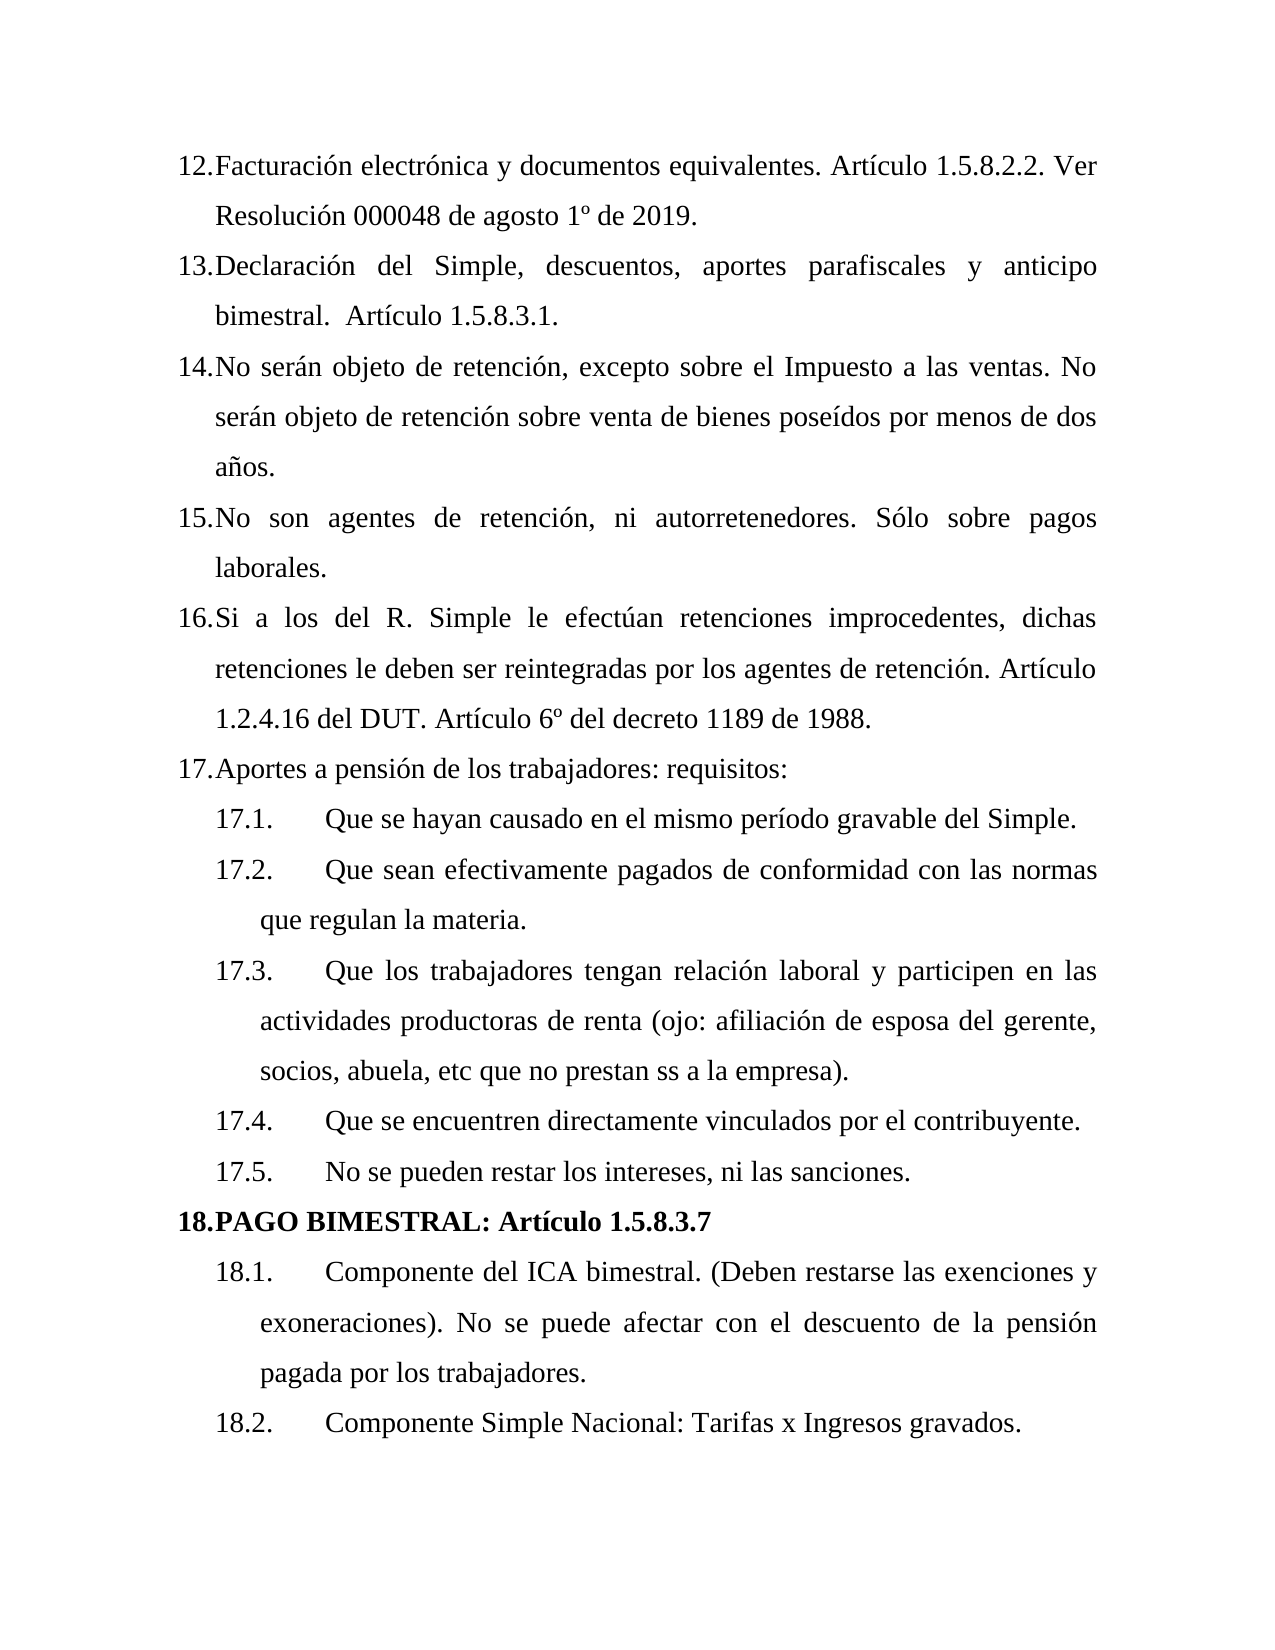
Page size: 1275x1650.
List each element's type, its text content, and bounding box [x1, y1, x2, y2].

list Si a los del R. Simple le efectúan retenciones improcedentes, dichas retenciones le deben ser reintegradas por los agentes de retención. Artículo 1.2.4.16 del DUT. Artículo 6º del decreto 1189 de 1988. [177, 600, 1098, 734]
list No se pueden restar los intereses, ni las sanciones. [215, 1154, 1098, 1187]
list Declaración del Simple, descuentos, aportes parafiscales y anticipo bimestral. Artículo 1.5.8.3.1. [177, 248, 1098, 332]
list Facturación electrónica y documentos equivalentes. Artículo 1.5.8.2.2. Ver Resolución 000048 de agosto 1º de 2019. [177, 148, 1098, 231]
list Que se hayan causado en el mismo período gravable del Simple. [215, 802, 1098, 835]
list Que se encuentren directamente vinculados por el contribuyente. [215, 1103, 1098, 1137]
list No son agentes de retención, ni autorretenedores. Sólo sobre pagos laborales. [177, 500, 1098, 584]
list Que los trabajadores tengan relación laboral y participen en las actividades productoras de renta (ojo: afiliación de esposa del gerente, socios, abuela, etc que no prestan ss a la empresa). [215, 953, 1098, 1087]
list Que sean efectivamente pagados de conformidad con las normas que regulan la materia. [215, 852, 1098, 936]
list Aportes a pensión de los trabajadores: requisitos: [177, 751, 1098, 785]
list Componente Simple Nacional: Tarifas x Ingresos gravados. [215, 1405, 1098, 1439]
list PAGO BIMESTRAL: Artículo 1.5.8.3.7 [177, 1204, 1098, 1238]
list No serán objeto de retención, excepto sobre el Impuesto a las ventas. No serán objeto de retención sobre venta de bienes poseídos por menos de dos años. [177, 349, 1098, 483]
list Componente del ICA bimestral. (Deben restarse las exenciones y exoneraciones). No se puede afectar con el descuento de la pensión pagada por los trabajadores. [215, 1254, 1098, 1389]
